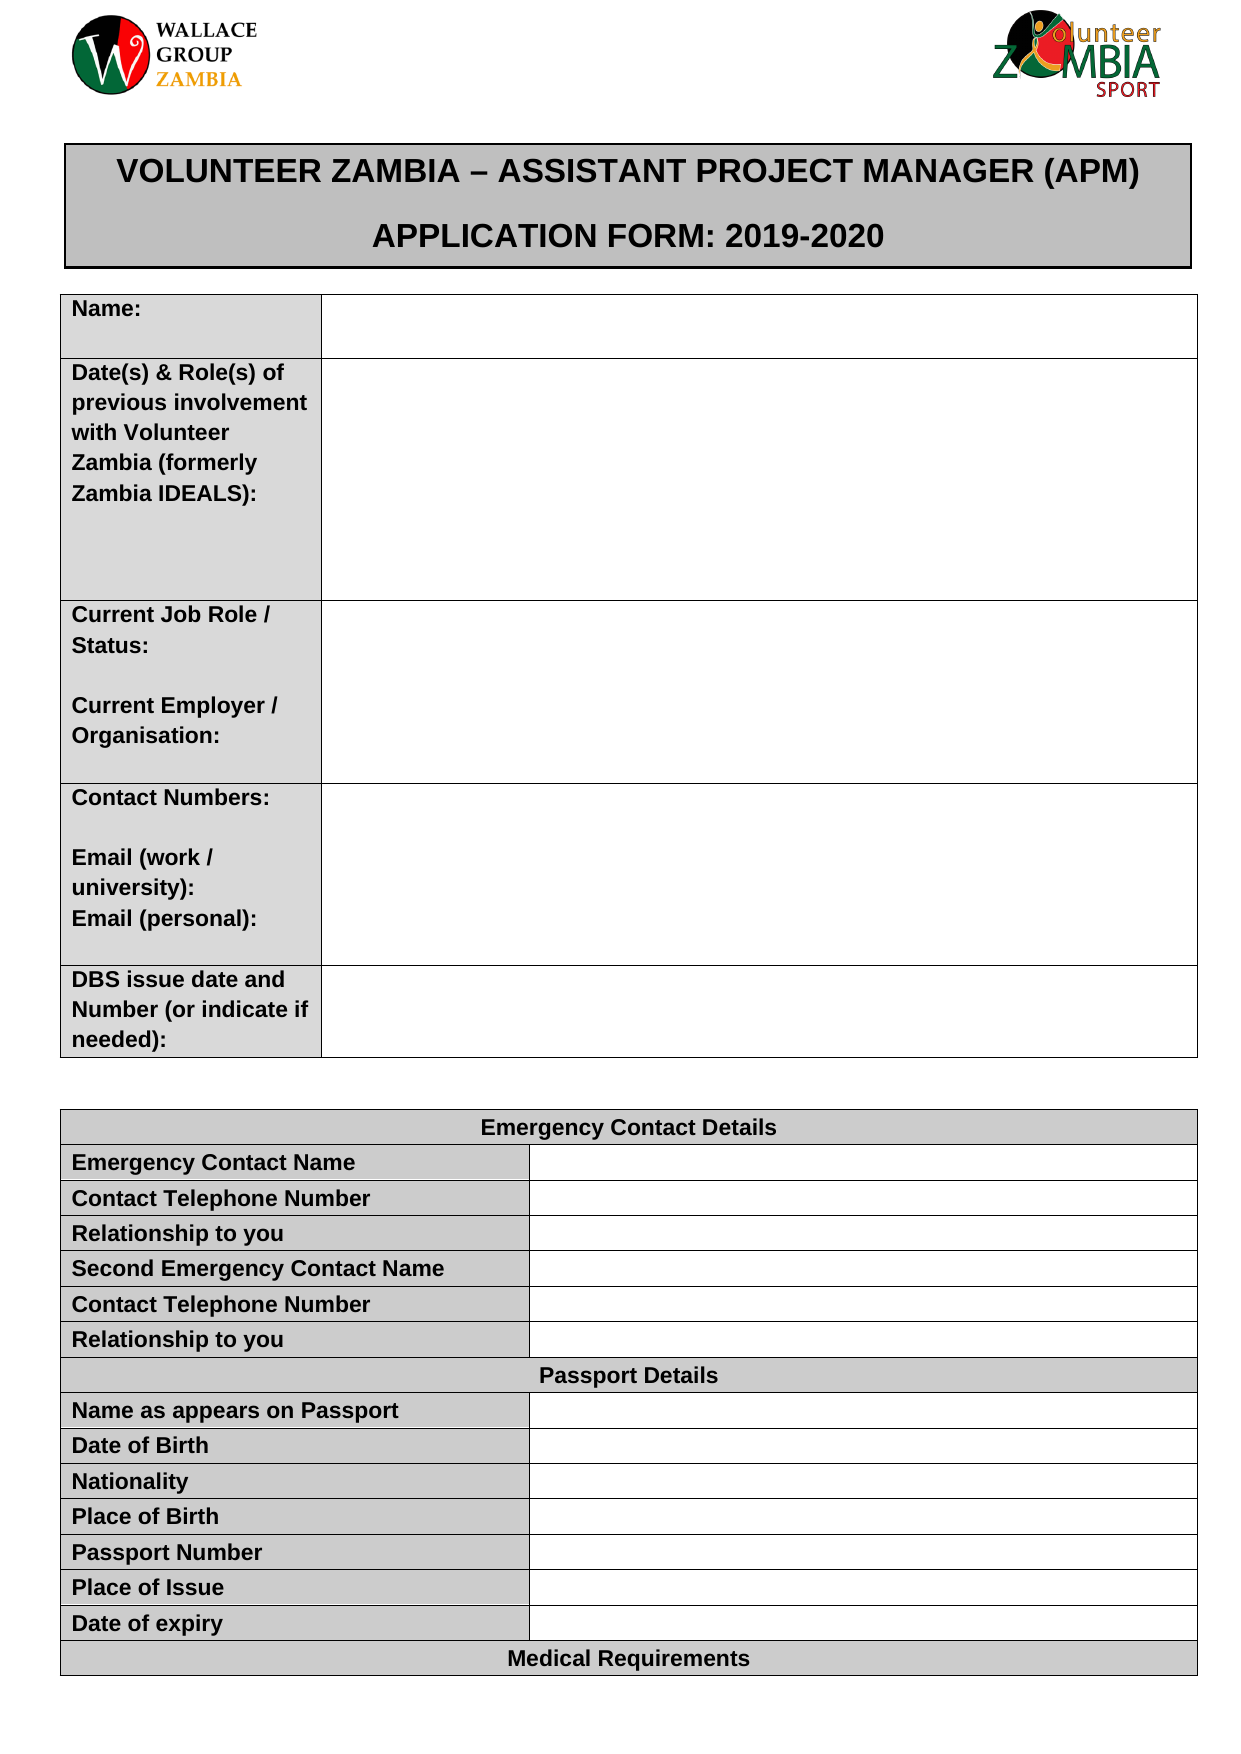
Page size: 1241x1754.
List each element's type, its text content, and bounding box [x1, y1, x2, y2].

table_header [322, 295, 1197, 358]
table_cell Date of Birth [61, 1429, 529, 1463]
table_cell Emergency Contact Name [61, 1145, 529, 1179]
table_cell Contact Telephone Number [61, 1287, 529, 1321]
picture [986, 7, 1165, 101]
table_cell [530, 1145, 1197, 1179]
table_cell [530, 1287, 1197, 1321]
table_cell [530, 1216, 1197, 1250]
table_cell Passport Number [61, 1535, 529, 1569]
table_cell [530, 1464, 1197, 1498]
table_cell [322, 359, 1197, 600]
table_cell Contact Telephone Number [61, 1181, 529, 1215]
table_header Emergency Contact Details [61, 1110, 1197, 1144]
table_cell [530, 1429, 1197, 1463]
table_cell Passport Details [61, 1358, 1197, 1392]
table_cell [530, 1535, 1197, 1569]
table_cell Date of expiry [61, 1606, 529, 1640]
table_cell Date(s) & Role(s) of previous involvement with Volunteer Zambia (formerly Zambia IDEALS): [61, 359, 321, 600]
table_cell Current Job Role / Status: Current Employer / Organisation: [61, 601, 321, 783]
table_cell [530, 1393, 1197, 1427]
table_cell [530, 1570, 1197, 1604]
table_cell Place of Birth [61, 1499, 529, 1534]
table_cell [530, 1322, 1197, 1357]
table_cell [322, 601, 1197, 783]
table_cell Relationship to you [61, 1216, 529, 1250]
picture [65, 10, 267, 100]
table_cell Place of Issue [61, 1570, 529, 1604]
table_cell [530, 1606, 1197, 1640]
table_cell [322, 966, 1197, 1057]
table_cell Second Emergency Contact Name [61, 1251, 529, 1286]
table_header Name: [61, 295, 321, 358]
table_cell [530, 1499, 1197, 1534]
table_cell Medical Requirements [61, 1641, 1197, 1675]
table_cell [530, 1181, 1197, 1215]
table_cell DBS issue date and Number (or indicate if needed): [61, 966, 321, 1057]
table_cell Name as appears on Passport [61, 1393, 529, 1427]
table_cell [322, 784, 1197, 965]
table_cell Relationship to you [61, 1322, 529, 1357]
table_cell [530, 1251, 1197, 1286]
table_cell Contact Numbers: Email (work / university): Email (personal): [61, 784, 321, 965]
table_cell Nationality [61, 1464, 529, 1498]
